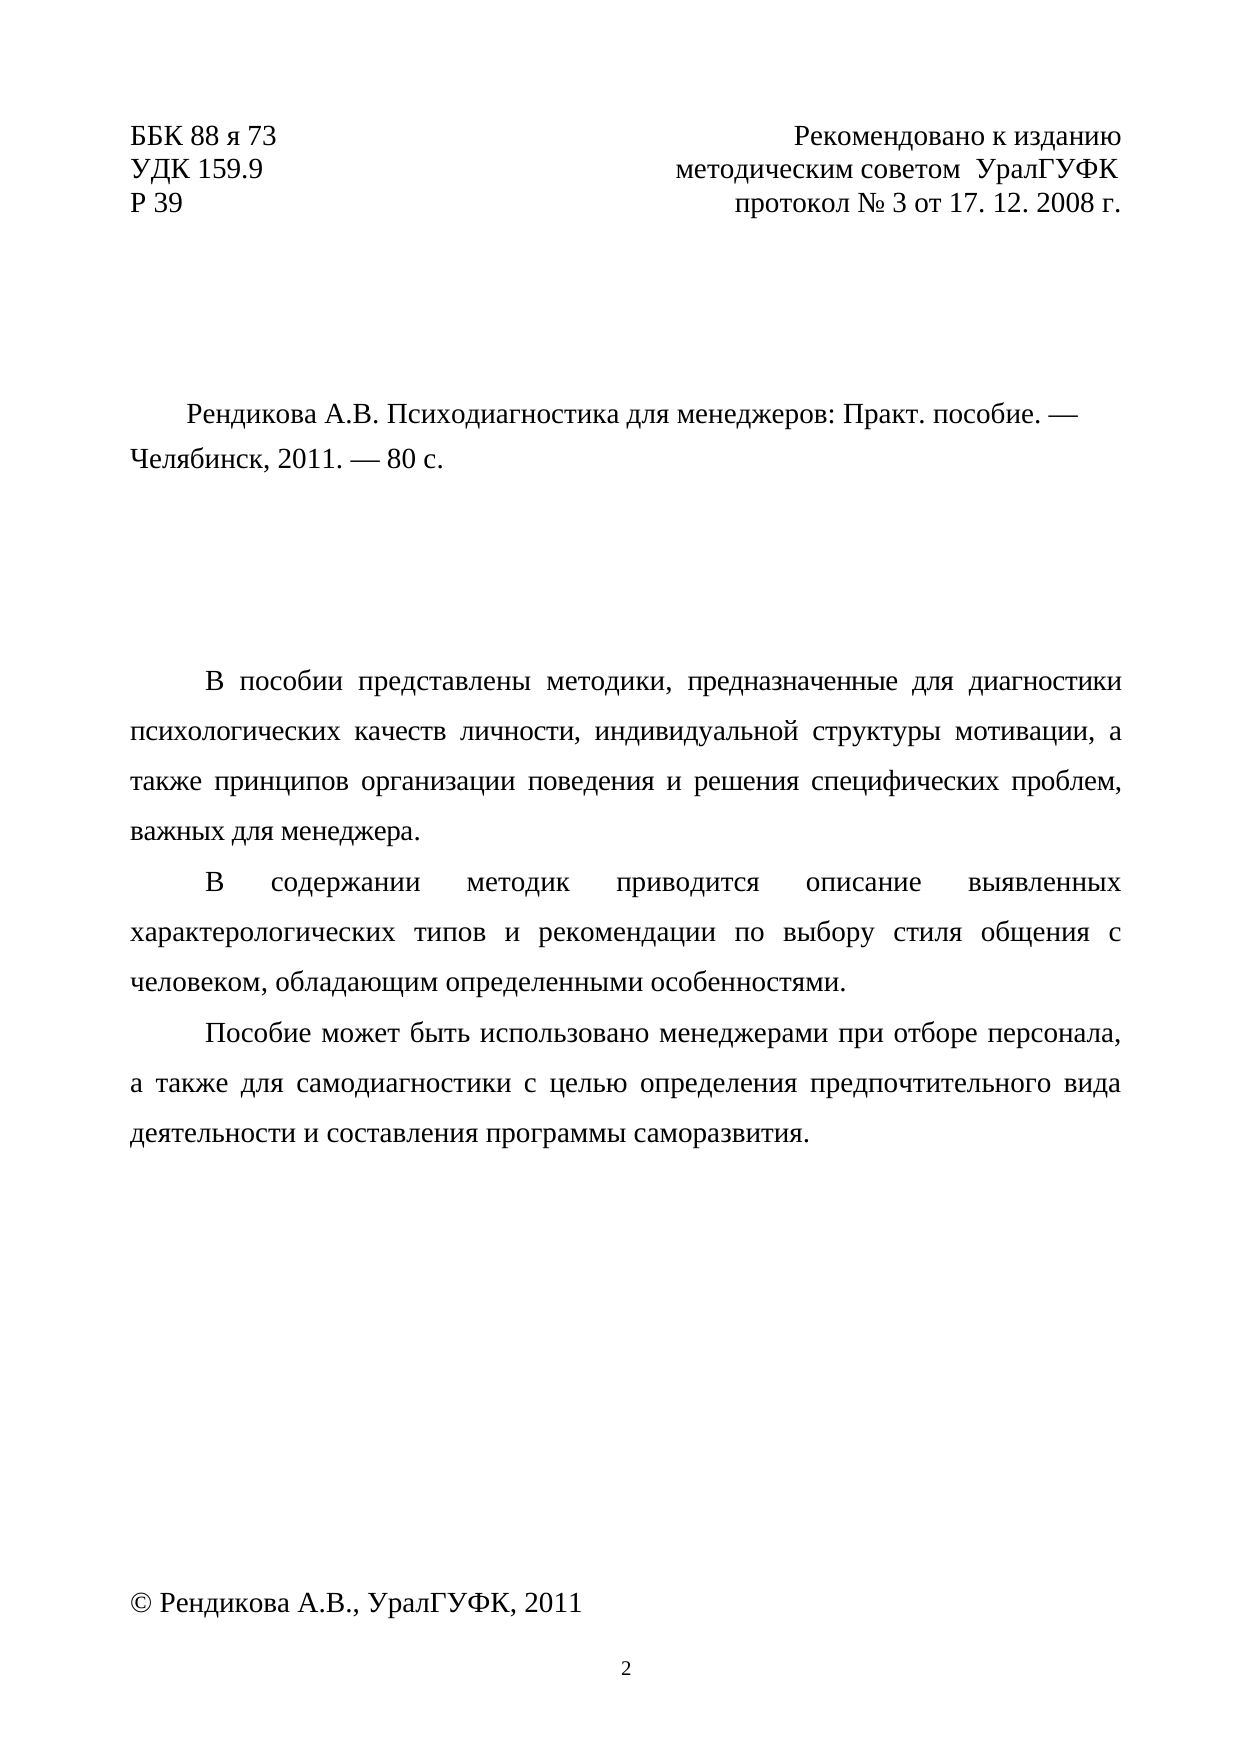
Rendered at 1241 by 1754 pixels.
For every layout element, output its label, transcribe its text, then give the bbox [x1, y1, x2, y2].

text Р 39 протокол № 3 от 17. 12. 2008 г. [130, 185, 1122, 219]
text В содержании методик приводится описание выявленных характерологических типов и рекомендации по выбору стиля общения с человеком, обладающим определенными особенностями. [130, 864, 1122, 998]
text ББК 88 я 73 Рекомендовано к изданию [130, 118, 1122, 152]
text Рендикова А.В. Психодиагностика для менеджеров: Практ. пособие. — Челябинск, 2011. — 80 с. [130, 386, 1122, 478]
text Пособие может быть использовано менеджерами при отборе персонала, а также для самодиагностики с целью определения предпочтительного вида деятельности и составления программы саморазвития. [130, 1015, 1122, 1149]
text В пособии представлены методики, предназначенные для диагностики психологических качеств личности, индивидуальной структуры мотивации, а также принципов организации поведения и решения специфических проблем, важных для менеджера. [130, 663, 1122, 847]
text УДК 159.9 методическим советом УралГУФК [130, 152, 1122, 185]
text © Рендикова А.В., УралГУФК, 2011 [130, 1585, 1122, 1618]
